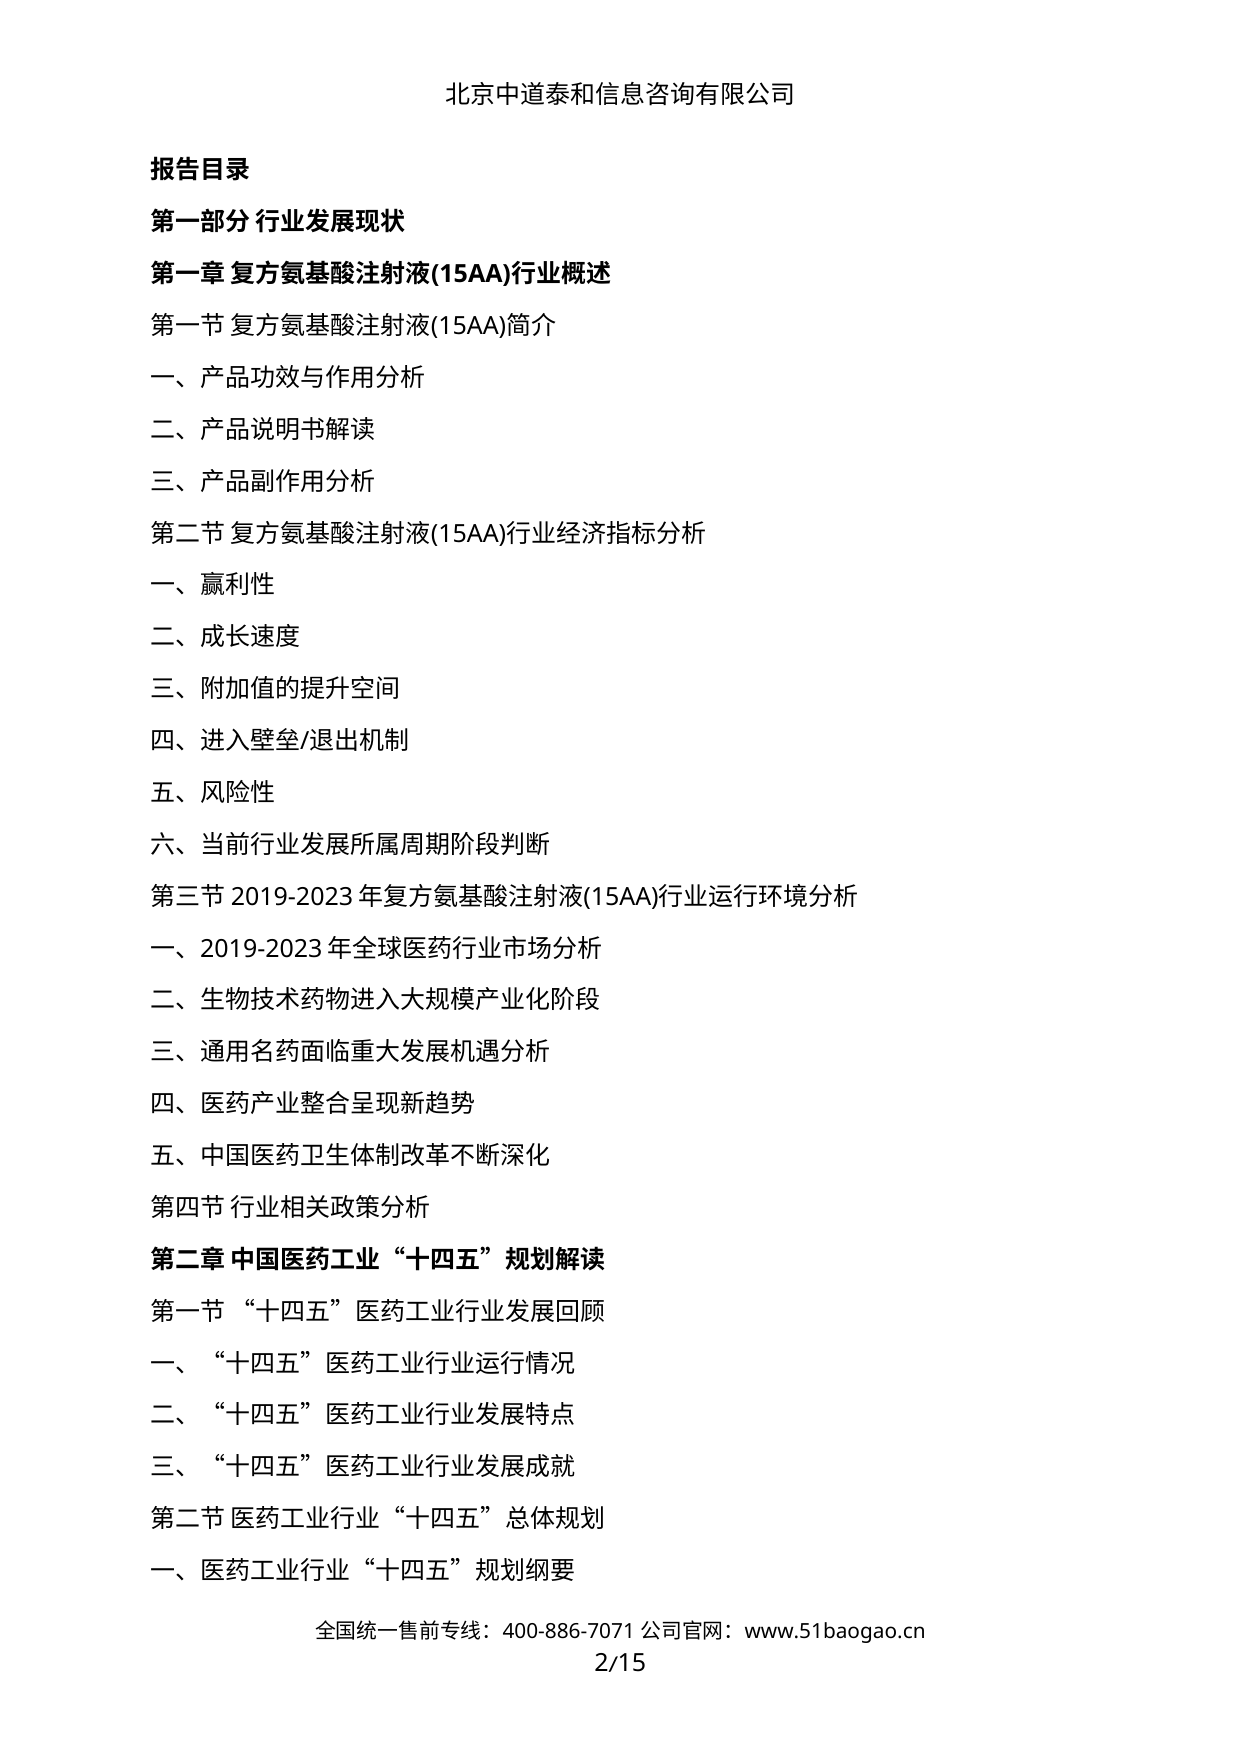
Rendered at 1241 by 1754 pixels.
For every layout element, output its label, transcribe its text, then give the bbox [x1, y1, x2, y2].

text 第二节 复方氨基酸注射液(15AA)行业经济指标分析 [150, 513, 1090, 549]
text 三、通用名药面临重大发展机遇分析 [150, 1032, 1090, 1068]
text 第一部分 行业发展现状 [150, 202, 1090, 238]
text 五、风险性 [150, 772, 1090, 809]
text 二、成长速度 [150, 617, 1090, 653]
text 一、2019-2023年全球医药行业市场分析 [150, 928, 1090, 964]
text 第一章 复方氨基酸注射液(15AA)行业概述 [150, 254, 1090, 290]
text 一、医药工业行业“十四五”规划纲要 [150, 1551, 1090, 1587]
text 一、“十四五”医药工业行业运行情况 [150, 1343, 1090, 1379]
text 六、当前行业发展所属周期阶段判断 [150, 824, 1090, 861]
text 一、产品功效与作用分析 [150, 357, 1090, 394]
text 第三节 2019-2023年复方氨基酸注射液(15AA)行业运行环境分析 [150, 876, 1090, 912]
text 第四节 行业相关政策分析 [150, 1187, 1090, 1224]
text 三、产品副作用分析 [150, 461, 1090, 497]
text 第二节 医药工业行业“十四五”总体规划 [150, 1499, 1090, 1535]
text 三、附加值的提升空间 [150, 669, 1090, 705]
text 二、“十四五”医药工业行业发展特点 [150, 1395, 1090, 1431]
text 二、产品说明书解读 [150, 409, 1090, 446]
text 第一节 “十四五”医药工业行业发展回顾 [150, 1291, 1090, 1327]
text 三、“十四五”医药工业行业发展成就 [150, 1447, 1090, 1483]
text 一、赢利性 [150, 565, 1090, 601]
text 四、医药产业整合呈现新趋势 [150, 1084, 1090, 1120]
text 第一节 复方氨基酸注射液(15AA)简介 [150, 306, 1090, 342]
text 五、中国医药卫生体制改革不断深化 [150, 1136, 1090, 1172]
text 四、进入壁垒/退出机制 [150, 721, 1090, 757]
text 第二章 中国医药工业“十四五”规划解读 [150, 1239, 1090, 1276]
text 二、生物技术药物进入大规模产业化阶段 [150, 980, 1090, 1016]
text 报告目录 [150, 150, 1090, 186]
